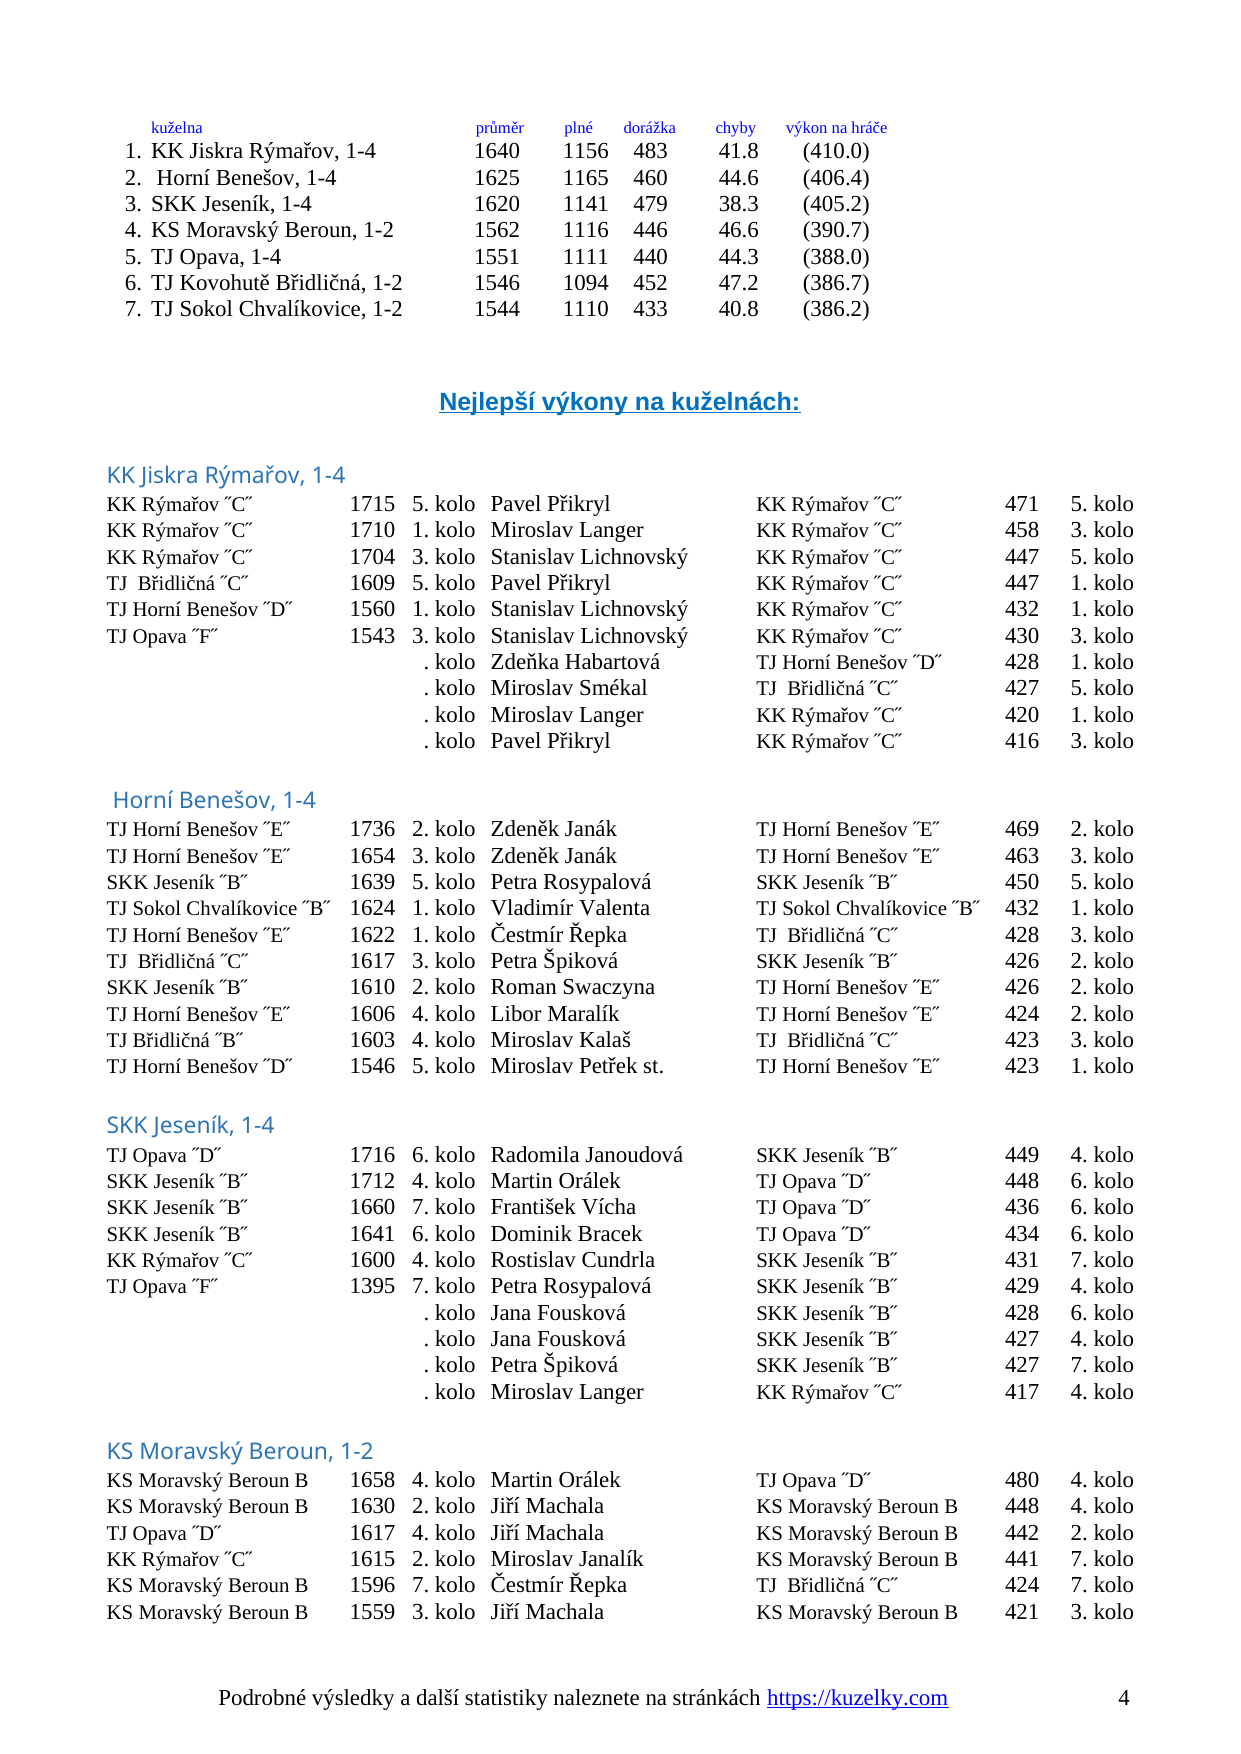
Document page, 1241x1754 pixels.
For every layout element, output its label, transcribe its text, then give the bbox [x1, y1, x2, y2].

text 3. SKK Jeseník, 1-4 1620 1141 479 38.3 (405.2) [106, 190, 1134, 216]
subtitle KS Moravský Beroun, 1-2 [106, 1435, 1134, 1466]
text . kolo Miroslav Smékal TJ Břidličná ˝C˝ 427 5. kolo [106, 674, 1134, 701]
text TJ Horní Benešov ˝D˝ 1560 1. kolo Stanislav Lichnovský KK Rýmařov ˝C˝ 432 1. kolo [106, 595, 1134, 622]
text TJ Opava ˝F˝ 1543 3. kolo Stanislav Lichnovský KK Rýmařov ˝C˝ 430 3. kolo [106, 622, 1134, 648]
text TJ Horní Benešov ˝E˝ 1654 3. kolo Zdeněk Janák TJ Horní Benešov ˝E˝ 463 3. kolo [106, 842, 1134, 868]
text KS Moravský Beroun B 1658 4. kolo Martin Orálek TJ Opava ˝D˝ 480 4. kolo [106, 1466, 1134, 1492]
text 5. TJ Opava, 1-4 1551 1111 440 44.3 (388.0) [106, 243, 1134, 269]
text . kolo Zdeňka Habartová TJ Horní Benešov ˝D˝ 428 1. kolo [106, 648, 1134, 674]
text . kolo Pavel Přikryl KK Rýmařov ˝C˝ 416 3. kolo [106, 727, 1134, 753]
text SKK Jeseník ˝B˝ 1660 7. kolo František Vícha TJ Opava ˝D˝ 436 6. kolo [106, 1193, 1134, 1220]
text TJ Břidličná ˝C˝ 1609 5. kolo Pavel Přikryl KK Rýmařov ˝C˝ 447 1. kolo [106, 569, 1134, 595]
text TJ Horní Benešov ˝D˝ 1546 5. kolo Miroslav Petřek st. TJ Horní Benešov ˝E˝ 423 1. kolo [106, 1052, 1134, 1079]
text TJ Opava ˝D˝ 1716 6. kolo Radomila Janoudová SKK Jeseník ˝B˝ 449 4. kolo [106, 1141, 1134, 1167]
text 4. KS Moravský Beroun, 1-2 1562 1116 446 46.6 (390.7) [106, 216, 1134, 243]
text KS Moravský Beroun B 1559 3. kolo Jiří Machala KS Moravský Beroun B 421 3. kolo [106, 1598, 1134, 1624]
text SKK Jeseník ˝B˝ 1641 6. kolo Dominik Bracek TJ Opava ˝D˝ 434 6. kolo [106, 1220, 1134, 1246]
text . kolo Petra Špiková SKK Jeseník ˝B˝ 427 7. kolo [106, 1351, 1134, 1378]
text Nejlepší výkony na kuželnách: [94, 387, 1145, 416]
text . kolo Jana Fousková SKK Jeseník ˝B˝ 427 4. kolo [106, 1325, 1134, 1351]
text KS Moravský Beroun B 1596 7. kolo Čestmír Řepka TJ Břidličná ˝C˝ 424 7. kolo [106, 1571, 1134, 1598]
text kuželna průměr plné dorážka chyby výkon na hráče [106, 118, 1134, 137]
text KK Rýmařov ˝C˝ 1704 3. kolo Stanislav Lichnovský KK Rýmařov ˝C˝ 447 5. kolo [106, 543, 1134, 569]
text SKK Jeseník ˝B˝ 1712 4. kolo Martin Orálek TJ Opava ˝D˝ 448 6. kolo [106, 1167, 1134, 1193]
subtitle SKK Jeseník, 1-4 [106, 1109, 1134, 1141]
subtitle Horní Benešov, 1-4 [106, 784, 1134, 815]
text TJ Opava ˝D˝ 1617 4. kolo Jiří Machala KS Moravský Beroun B 442 2. kolo [106, 1519, 1134, 1545]
text 1. KK Jiskra Rýmařov, 1-4 1640 1156 483 41.8 (410.0) [106, 137, 1134, 164]
text TJ Sokol Chvalíkovice ˝B˝ 1624 1. kolo Vladimír Valenta TJ Sokol Chvalíkovice ˝B˝ 432 1. kolo [106, 894, 1134, 921]
text TJ Horní Benešov ˝E˝ 1622 1. kolo Čestmír Řepka TJ Břidličná ˝C˝ 428 3. kolo [106, 921, 1134, 947]
text 6. TJ Kovohutě Břidličná, 1-2 1546 1094 452 47.2 (386.7) [106, 269, 1134, 295]
text TJ Horní Benešov ˝E˝ 1606 4. kolo Libor Maralík TJ Horní Benešov ˝E˝ 424 2. kolo [106, 1000, 1134, 1026]
text KK Rýmařov ˝C˝ 1600 4. kolo Rostislav Cundrla SKK Jeseník ˝B˝ 431 7. kolo [106, 1246, 1134, 1272]
text KS Moravský Beroun B 1630 2. kolo Jiří Machala KS Moravský Beroun B 448 4. kolo [106, 1492, 1134, 1519]
text . kolo Jana Fousková SKK Jeseník ˝B˝ 428 6. kolo [106, 1299, 1134, 1325]
text SKK Jeseník ˝B˝ 1610 2. kolo Roman Swaczyna TJ Horní Benešov ˝E˝ 426 2. kolo [106, 973, 1134, 1000]
text . kolo Miroslav Langer KK Rýmařov ˝C˝ 420 1. kolo [106, 701, 1134, 727]
text TJ Horní Benešov ˝E˝ 1736 2. kolo Zdeněk Janák TJ Horní Benešov ˝E˝ 469 2. kolo [106, 815, 1134, 842]
text KK Rýmařov ˝C˝ 1615 2. kolo Miroslav Janalík KS Moravský Beroun B 441 7. kolo [106, 1545, 1134, 1571]
text . kolo Miroslav Langer KK Rýmařov ˝C˝ 417 4. kolo [106, 1378, 1134, 1404]
text TJ Břidličná ˝B˝ 1603 4. kolo Miroslav Kalaš TJ Břidličná ˝C˝ 423 3. kolo [106, 1026, 1134, 1052]
text KK Rýmařov ˝C˝ 1715 5. kolo Pavel Přikryl KK Rýmařov ˝C˝ 471 5. kolo [106, 490, 1134, 516]
text TJ Opava ˝F˝ 1395 7. kolo Petra Rosypalová SKK Jeseník ˝B˝ 429 4. kolo [106, 1272, 1134, 1299]
text TJ Břidličná ˝C˝ 1617 3. kolo Petra Špiková SKK Jeseník ˝B˝ 426 2. kolo [106, 947, 1134, 973]
text 2. Horní Benešov, 1-4 1625 1165 460 44.6 (406.4) [106, 164, 1134, 190]
text SKK Jeseník ˝B˝ 1639 5. kolo Petra Rosypalová SKK Jeseník ˝B˝ 450 5. kolo [106, 868, 1134, 894]
text KK Rýmařov ˝C˝ 1710 1. kolo Miroslav Langer KK Rýmařov ˝C˝ 458 3. kolo [106, 516, 1134, 543]
text 7. TJ Sokol Chvalíkovice, 1-2 1544 1110 433 40.8 (386.2) [106, 295, 1134, 322]
subtitle KK Jiskra Rýmařov, 1-4 [106, 459, 1134, 490]
